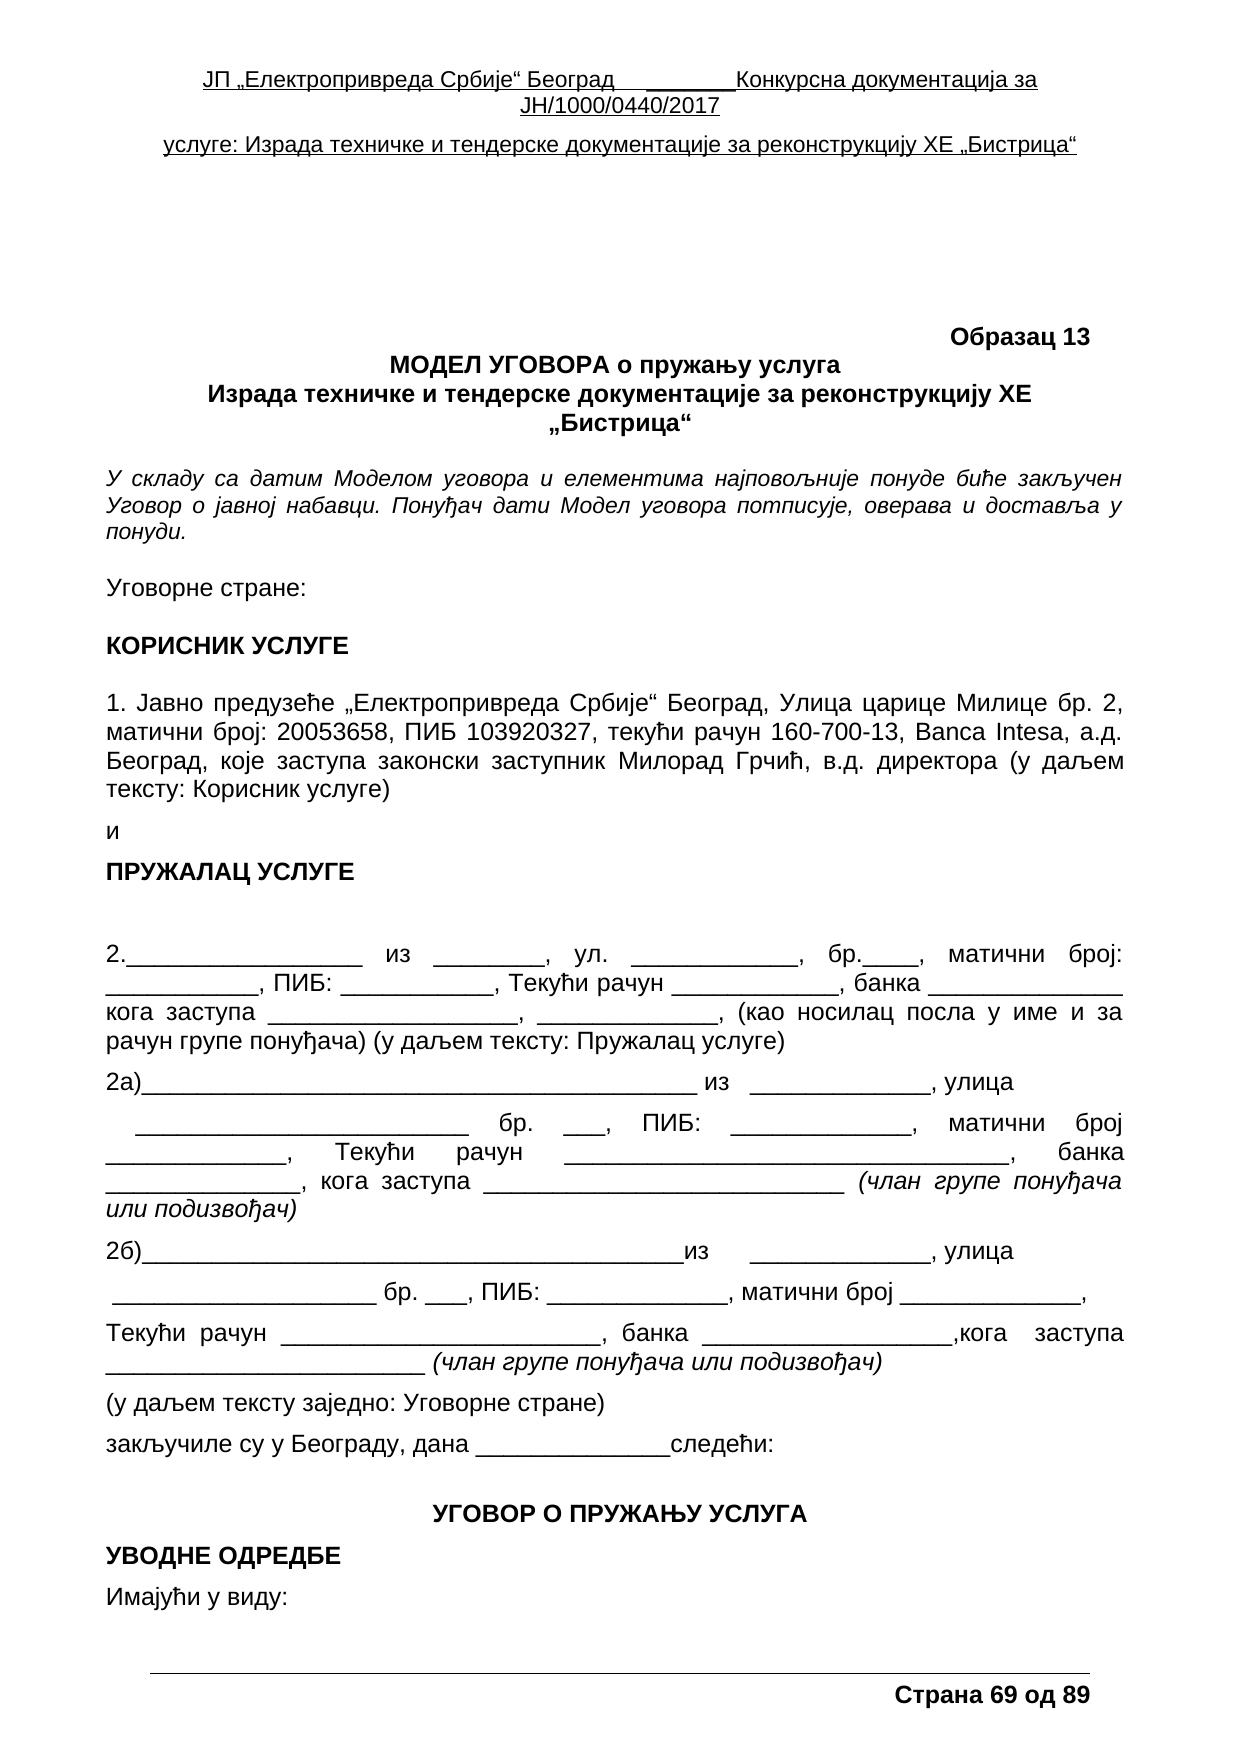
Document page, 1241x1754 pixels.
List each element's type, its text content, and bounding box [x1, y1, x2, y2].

text ПРУЖАЛАЦ УСЛУГЕ [106, 857, 1124, 886]
text УГОВОР О ПРУЖАЊУ УСЛУГА [150, 1499, 1090, 1528]
text МОДЕЛ УГОВОРА о пружању услуга [106, 350, 1124, 379]
text закључиле су у Београду, дана ______________следећи: [106, 1429, 1124, 1458]
text 2а)________________________________________ из _____________, улица [106, 1067, 1124, 1096]
text Уговорне стране: [106, 573, 1124, 602]
text ___________________ бр. ___, ПИБ: _____________, матични број _____________, [106, 1277, 1124, 1306]
text 2б)_______________________________________из _____________, улица [106, 1236, 1124, 1264]
text УВОДНЕ ОДРЕДБЕ [106, 1541, 1124, 1569]
text и [106, 816, 1124, 844]
text У складу са датим Моделом уговора и елементима најповољније понуде биће закључен Уговор о јавној набавци. Понуђач дати Модел уговора потписује, оверава и доставља у понуди. [106, 465, 1124, 544]
text (у даљем тексту заједно: Уговорне стране) [106, 1388, 1124, 1417]
text 1. Јавно предузеће „Електропривреда Србије“ Београд, Улица царице Милице бр. 2, матични број: 20053658, ПИБ 103920327, текући рачун 160-700-13, Banca Intesа, а.д. Београд, које заступа законски заступник Милорад Грчић, в.д. директора (у даљем тексту: Корисник услуге) [106, 688, 1124, 803]
text 2._________________ из ________, ул. ____________, бр.____, матични број: ___________, ПИБ: ___________, Текући рачун ____________, банка ______________ кога заступа __________________, _____________, (као носилац посла у име и за рачун групе понуђача) (у даљем тексту: Пружалац услуге) [106, 939, 1124, 1054]
text Текући рачун _______________________, банка __________________,кога заступа _______________________ (члан групе понуђача или подизвођач) [106, 1318, 1124, 1376]
text ________________________ бр. ___, ПИБ: _____________, матични број _____________, Текући рачун ________________________________, банка ______________, кога заступа __________________________ (члан групе понуђача или подизвођач) [106, 1108, 1124, 1223]
text Имајући у виду: [106, 1582, 1124, 1611]
title Израда техничке и тендерске документације за реконструкцију ХЕ „Бистрица“ [150, 379, 1090, 437]
text КОРИСНИК УСЛУГЕ [106, 631, 1124, 659]
text Образац 13 [150, 322, 1090, 350]
